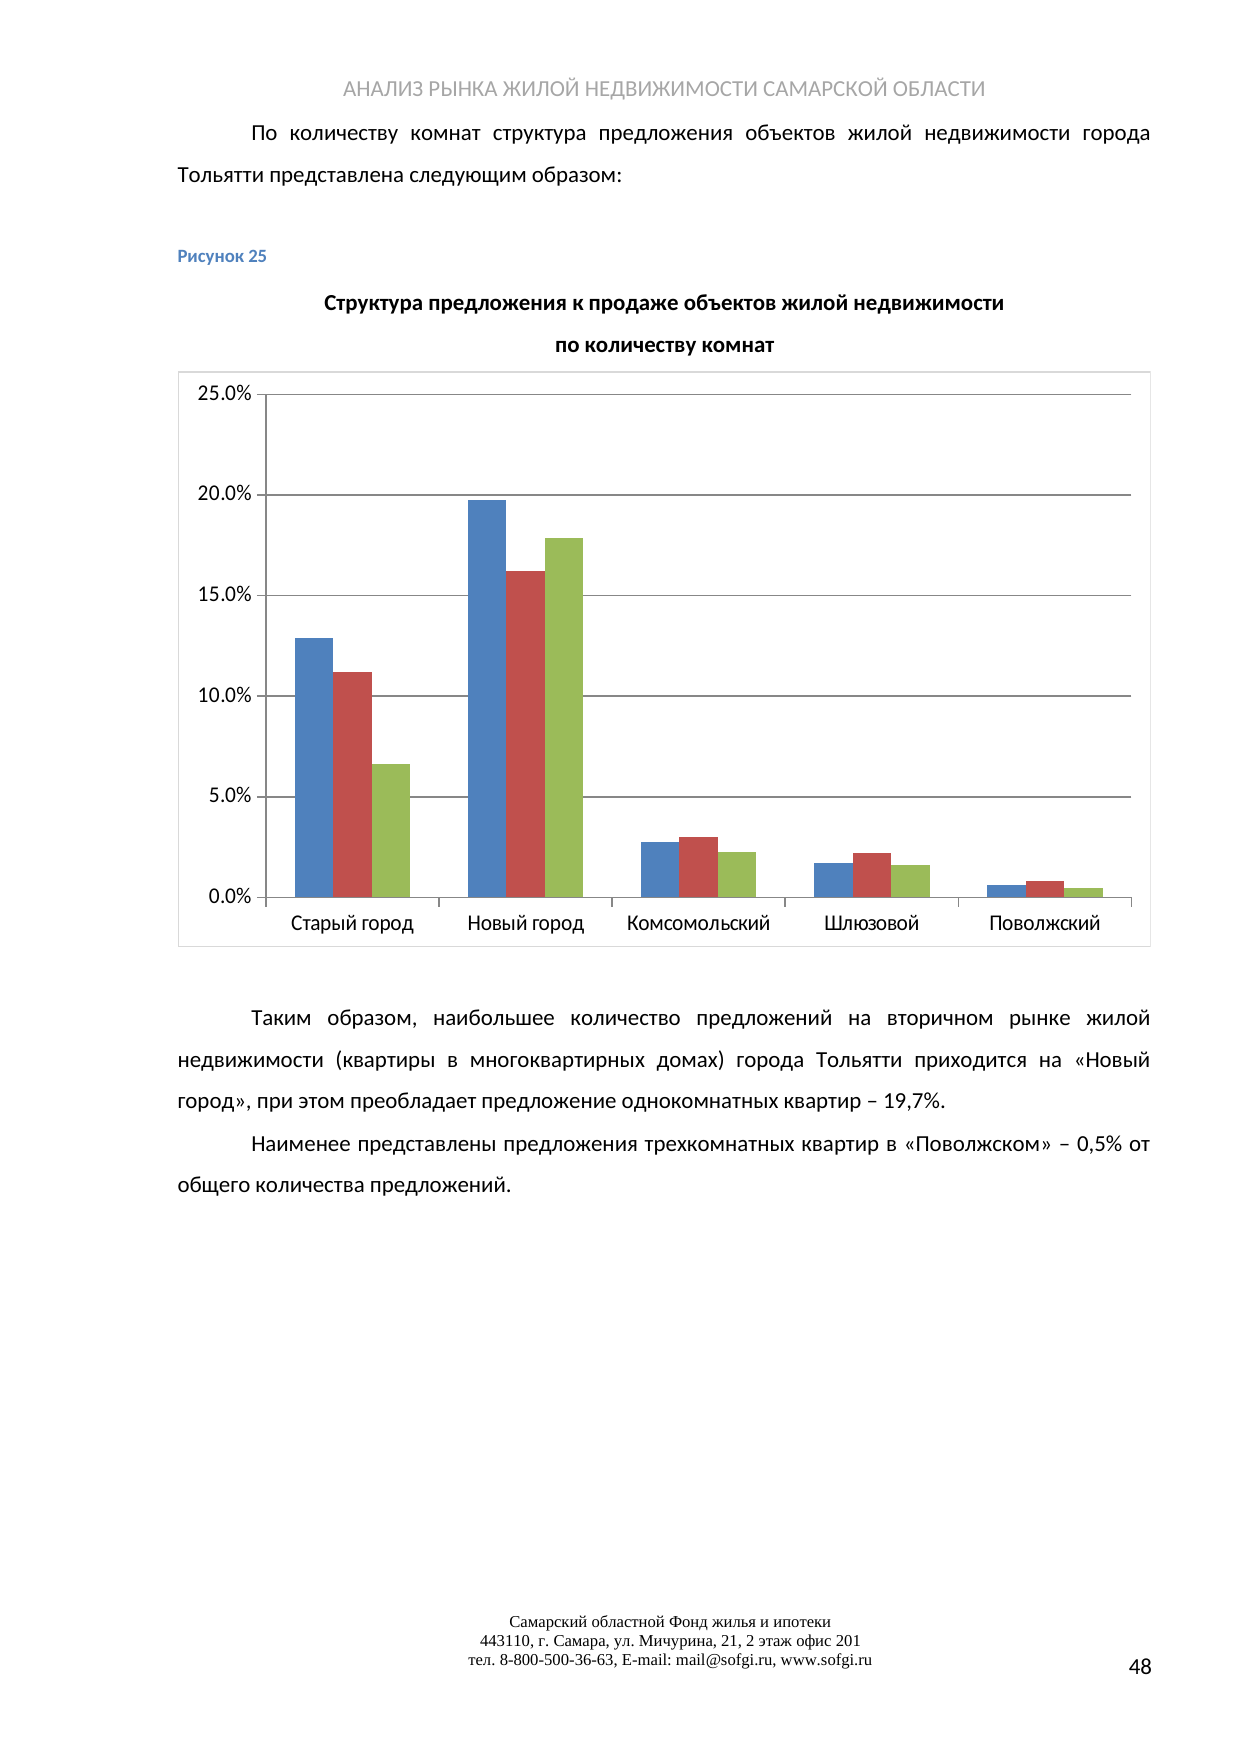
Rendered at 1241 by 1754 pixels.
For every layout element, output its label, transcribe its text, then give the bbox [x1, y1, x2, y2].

text Наименее представлены предложения трехкомнатных квартир в «Поволжском» – 0,5% от общего количества предложений. [177, 1129, 1152, 1199]
text Таким образом, наибольшее количество предложений на вторичном рынке жилой недвижимости (квартиры в многоквартирных домах) города Тольятти приходится на «Новый город», при этом преобладает предложение однокомнатных квартир – 19,7%. [177, 1003, 1152, 1115]
text Рисунок 25 [177, 244, 1152, 267]
text По количеству комнат структура предложения объектов жилой недвижимости города Тольятти представлена следующим образом: [177, 118, 1152, 188]
text Структура предложения к продаже объектов жилой недвижимости по количеству комнат [177, 288, 1152, 358]
